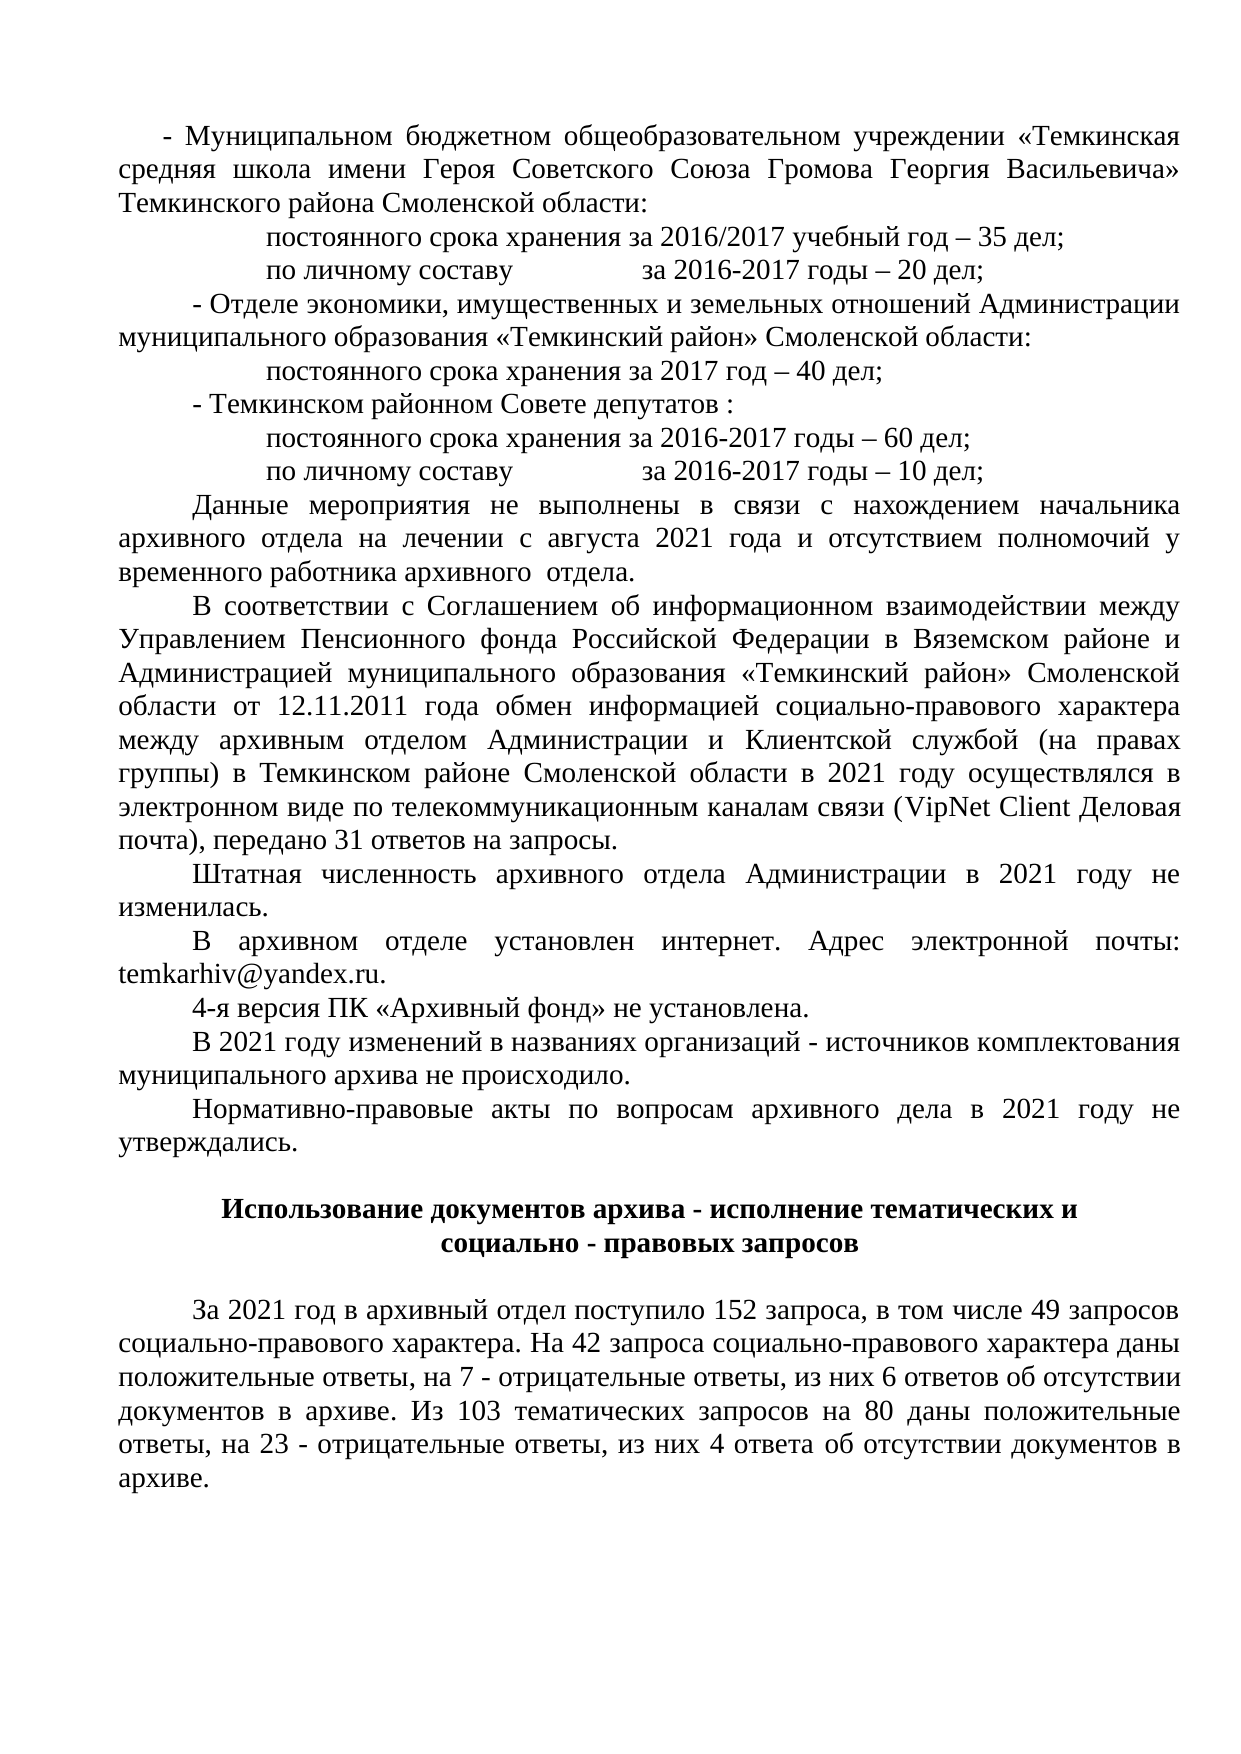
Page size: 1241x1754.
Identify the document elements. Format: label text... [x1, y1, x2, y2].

text постоянного срока хранения за 2016-2017 годы – 60 дел; [193, 420, 1181, 453]
text В архивном отделе установлен интернет. Адрес электронной почты: temkarhiv@yandex.ru. [118, 923, 1181, 990]
text Данные мероприятия не выполнены в связи с нахождением начальника архивного отдела на лечении с августа 2021 года и отсутствием полномочий у временного работника архивного отдела. [118, 487, 1181, 588]
text по личному составу за 2016-2017 годы – 20 дел; [193, 252, 1181, 286]
text Штатная численность архивного отдела Администрации в 2021 году не изменилась. [118, 856, 1181, 923]
text - Темкинском районном Совете депутатов : [118, 386, 1181, 420]
text В соответствии с Соглашением об информационном взаимодействии между Управлением Пенсионного фонда Российской Федерации в Вяземском районе и Администрацией муниципального образования «Темкинский район» Смоленской области от 12.11.2011 года обмен информацией социально-правового характера между архивным отделом Администрации и Клиентской службой (на правах группы) в Темкинском районе Смоленской области в 2021 году осуществлялся в электронном виде по телекоммуникационным каналам связи (VipNet Client Деловая почта), передано 31 ответов на запросы. [118, 588, 1181, 856]
text - Муниципальном бюджетном общеобразовательном учреждении «Темкинская средняя школа имени Героя Советского Союза Громова Георгия Васильевича» Темкинского района Смоленской области: [118, 118, 1181, 219]
text Нормативно-правовые акты по вопросам архивного дела в 2021 году не утверждались. [118, 1091, 1181, 1158]
text 4-я версия ПК «Архивный фонд» не установлена. [118, 990, 1181, 1024]
text В 2021 году изменений в названиях организаций - источников комплектования муниципального архива не происходило. [118, 1024, 1181, 1091]
text постоянного срока хранения за 2017 год – 40 дел; [193, 353, 1181, 386]
text За 2021 год в архивный отдел поступило 152 запроса, в том числе 49 запросов социально-правового характера. На 42 запроса социально-правового характера даны положительные ответы, на 7 - отрицательные ответы, из них 6 ответов об отсутствии документов в архиве. Из 103 тематических запросов на 80 даны положительные ответы, на 23 - отрицательные ответы, из них 4 ответа об отсутствии документов в архиве. [118, 1292, 1181, 1493]
text постоянного срока хранения за 2016/2017 учебный год – 35 дел; [193, 219, 1181, 252]
text социально - правовых запросов [118, 1225, 1181, 1258]
text - Отделе экономики, имущественных и земельных отношений Администрации муниципального образования «Темкинский район» Смоленской области: [118, 286, 1181, 353]
text по личному составу за 2016-2017 годы – 10 дел; [193, 453, 1181, 487]
text Использование документов архива - исполнение тематических и [118, 1191, 1181, 1225]
